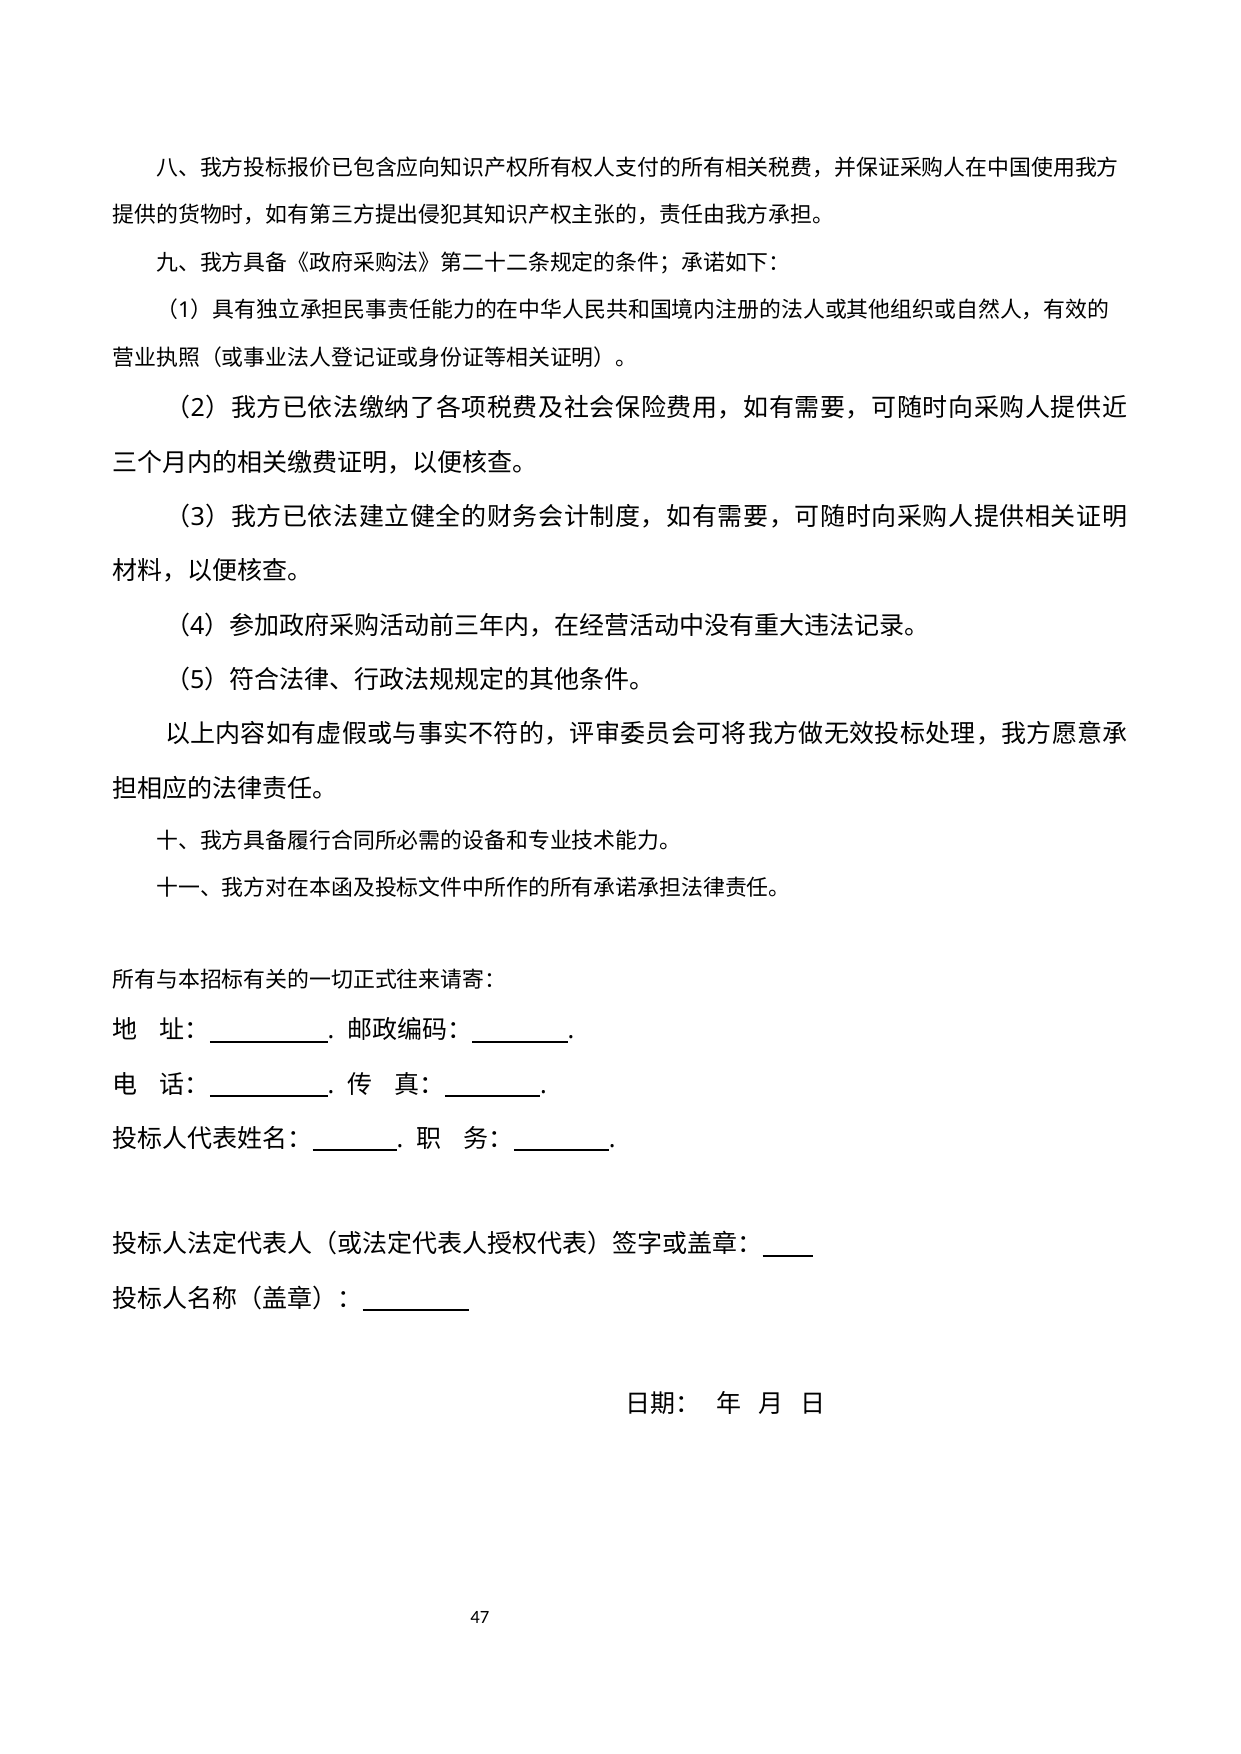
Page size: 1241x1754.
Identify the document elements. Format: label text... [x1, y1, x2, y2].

text 电 话： . 传 真： . [112, 1064, 1128, 1100]
text （4）参加政府采购活动前三年内，在经营活动中没有重大违法记录。 [112, 605, 1128, 641]
text 地 址： . 邮政编码： . [112, 1010, 1128, 1046]
text 九、我方具备《政府采购法》第二十二条规定的条件；承诺如下： [112, 245, 1128, 277]
text 八、我方投标报价已包含应向知识产权所有权人支付的所有相关税费，并保证采购人在中国使用我方提供的货物时，如有第三方提出侵犯其知识产权主张的，责任由我方承担。 [112, 150, 1128, 229]
text 所有与本招标有关的一切正式往来请寄： [112, 962, 1128, 994]
text 十一、我方对在本函及投标文件中所作的所有承诺承担法律责任。 [112, 870, 1128, 902]
text 日期： 年 月 日 [112, 1384, 1128, 1420]
text 以上内容如有虚假或与事实不符的，评审委员会可将我方做无效投标处理，我方愿意承担相应的法律责任。 [112, 714, 1128, 804]
text 投标人代表姓名： . 职 务： . [112, 1118, 1128, 1155]
text （1）具有独立承担民事责任能力的在中华人民共和国境内注册的法人或其他组织或自然人，有效的营业执照（或事业法人登记证或身份证等相关证明）。 [112, 292, 1128, 372]
text 投标人法定代表人（或法定代表人授权代表）签字或盖章： [112, 1224, 1128, 1260]
text （5）符合法律、行政法规规定的其他条件。 [112, 659, 1128, 696]
text 十、我方具备履行合同所必需的设备和专业技术能力。 [112, 823, 1128, 854]
text 投标人名称（盖章）： [112, 1278, 1128, 1314]
text （2）我方已依法缴纳了各项税费及社会保险费用，如有需要，可随时向采购人提供近三个月内的相关缴费证明，以便核查。 [112, 388, 1128, 478]
text （3）我方已依法建立健全的财务会计制度，如有需要，可随时向采购人提供相关证明材料，以便核查。 [112, 496, 1128, 587]
